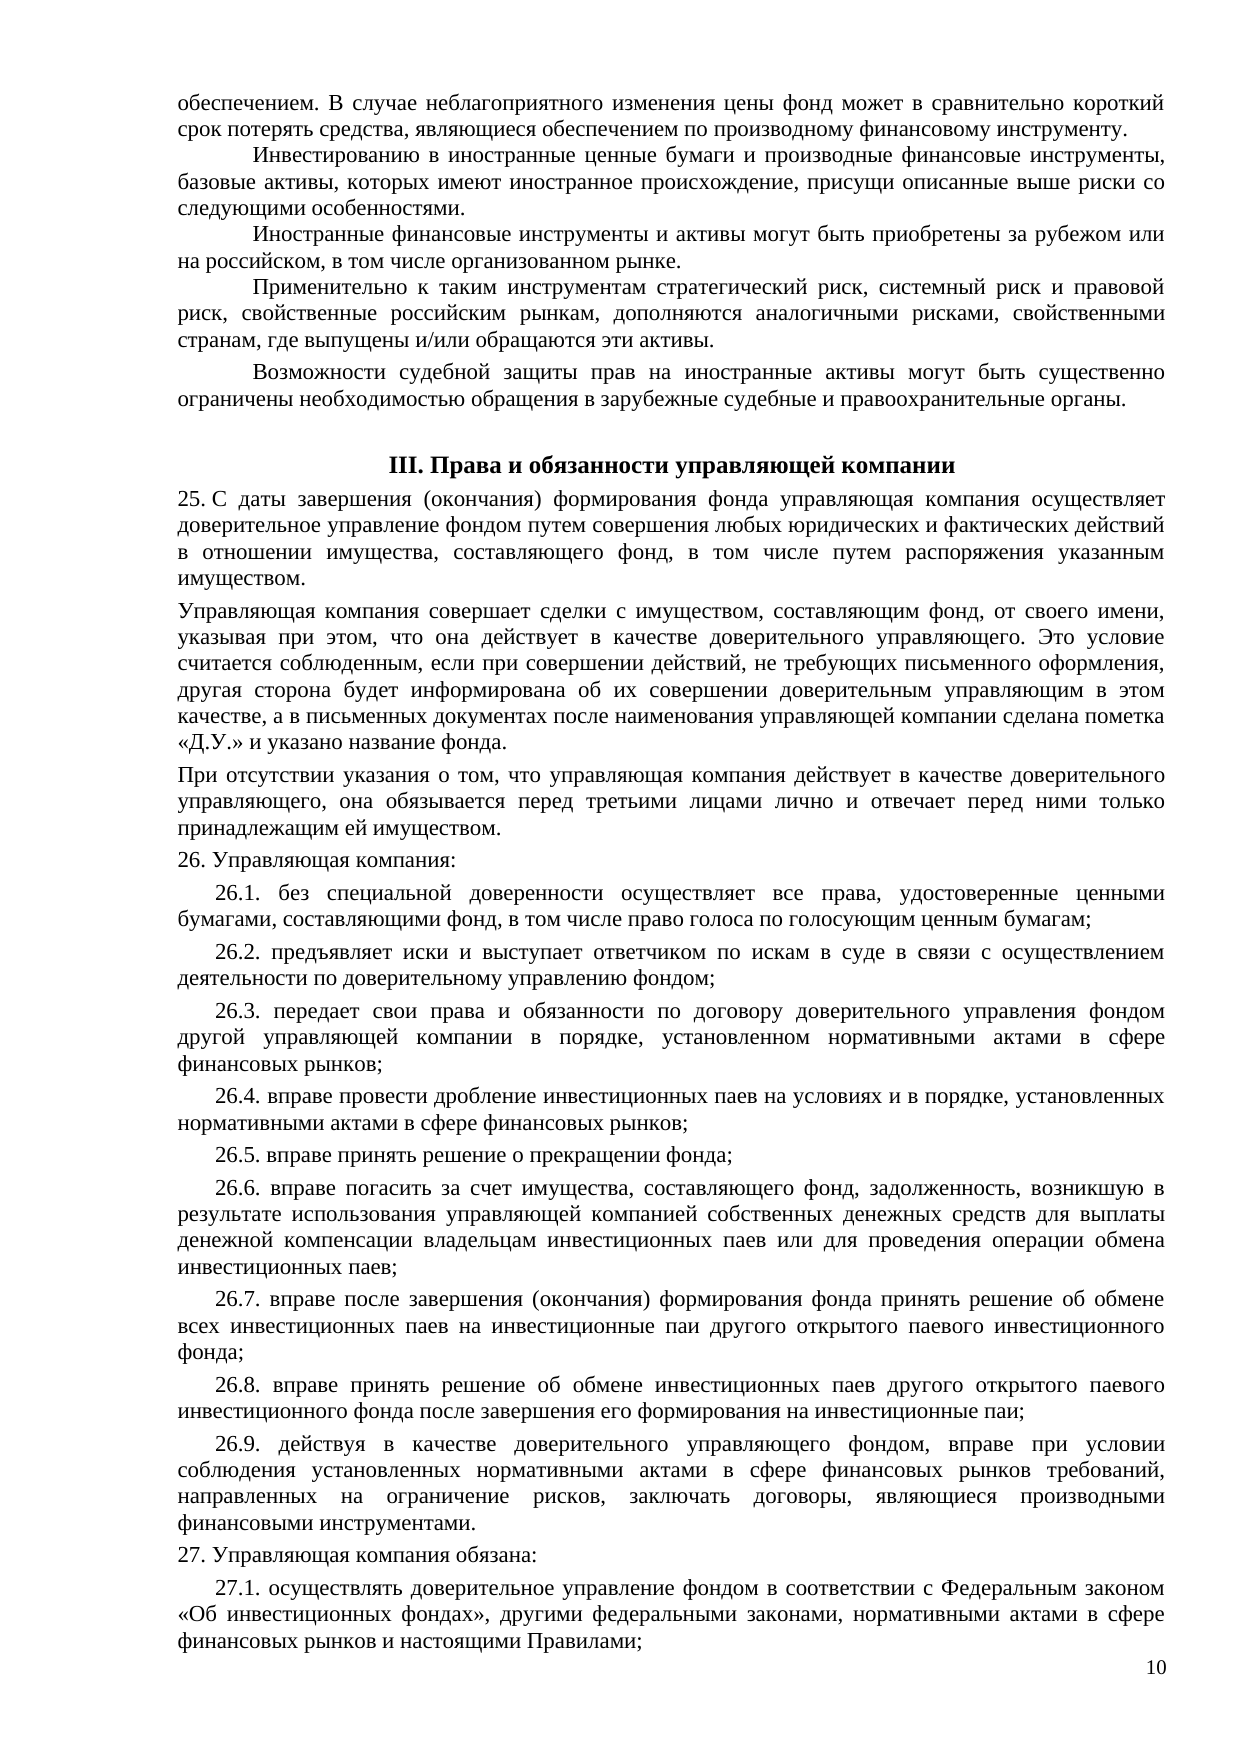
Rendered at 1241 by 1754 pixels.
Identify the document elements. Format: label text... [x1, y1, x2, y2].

text 26. Управляющая компания: [177, 846, 1167, 873]
text Возможности судебной защиты прав на иностранные активы могут быть существенно ограничены необходимостью обращения в зарубежные судебные и правоохранительные органы. [177, 358, 1167, 411]
text Инвестированию в иностранные ценные бумаги и производные финансовые инструменты, базовые активы, которых имеют иностранное происхождение, присущи описанные выше риски со следующими особенностями. [177, 141, 1167, 220]
text 26.9. действуя в качестве доверительного управляющего фондом, вправе при условии соблюдения установленных нормативными актами в сфере финансовых рынков требований, направленных на ограничение рисков, заключать договоры, являющиеся производными финансовыми инструментами. [177, 1430, 1167, 1535]
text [177, 89, 1167, 141]
text При отсутствии указания о том, что управляющая компания действует в качестве доверительного управляющего, она обязывается перед третьими лицами лично и отвечает перед ними только принадлежащим ей имуществом. [177, 761, 1167, 840]
text Применительно к таким инструментам стратегический риск, системный риск и правовой риск, свойственные российским рынкам, дополняются аналогичными рисками, свойственными странам, где выпущены и/или обращаются эти активы. [177, 273, 1167, 352]
text 25. С даты завершения (окончания) формирования фонда управляющая компания осуществляет доверительное управление фондом путем совершения любых юридических и фактических действий в отношении имущества, составляющего фонд, в том числе путем распоряжения указанным имуществом. [177, 485, 1167, 590]
text 26.5. вправе принять решение о прекращении фонда; [177, 1141, 1167, 1167]
text 26.2. предъявляет иски и выступает ответчиком по искам в суде в связи с осуществлением деятельности по доверительному управлению фондом; [177, 938, 1167, 991]
text Управляющая компания совершает сделки с имуществом, составляющим фонд, от своего имени, указывая при этом, что она действует в качестве доверительного управляющего. Это условие считается соблюденным, если при совершении действий, не требующих письменного оформления, другая сторона будет информирована об их совершении доверительным управляющим в этом качестве, а в письменных документах после наименования управляющей компании сделана пометка «Д.У.» и указано название фонда. [177, 597, 1167, 755]
text 26.1. без специальной доверенности осуществляет все права, удостоверенные ценными бумагами, составляющими фонд, в том числе право голоса по голосующим ценным бумагам; [177, 879, 1167, 932]
text 26.4. вправе провести дробление инвестиционных паев на условиях и в порядке, установленных нормативными актами в сфере финансовых рынков; [177, 1082, 1167, 1135]
text 26.7. вправе после завершения (окончания) формирования фонда принять решение об обмене всех инвестиционных паев на инвестиционные паи другого открытого паевого инвестиционного фонда; [177, 1285, 1167, 1364]
text 26.6. вправе погасить за счет имущества, составляющего фонд, задолженность, возникшую в результате использования управляющей компанией собственных денежных средств для выплаты денежной компенсации владельцам инвестиционных паев или для проведения операции обмена инвестиционных паев; [177, 1174, 1167, 1279]
text 26.8. вправе принять решение об обмене инвестиционных паев другого открытого паевого инвестиционного фонда после завершения его формирования на инвестиционные паи; [177, 1371, 1167, 1423]
text III. Права и обязанности управляющей компании [177, 450, 1167, 479]
text 27. Управляющая компания обязана: [177, 1541, 1167, 1568]
text Иностранные финансовые инструменты и активы могут быть приобретены за рубежом или на российском, в том числе организованном рынке. [177, 220, 1167, 273]
text 26.3. передает свои права и обязанности по договору доверительного управления фондом другой управляющей компании в порядке, установленном нормативными актами в сфере финансовых рынков; [177, 997, 1167, 1076]
text 27.1. осуществлять доверительное управление фондом в соответствии с Федеральным законом «Об инвестиционных фондах», другими федеральными законами, нормативными актами в сфере финансовых рынков и настоящими Правилами; [177, 1574, 1167, 1653]
